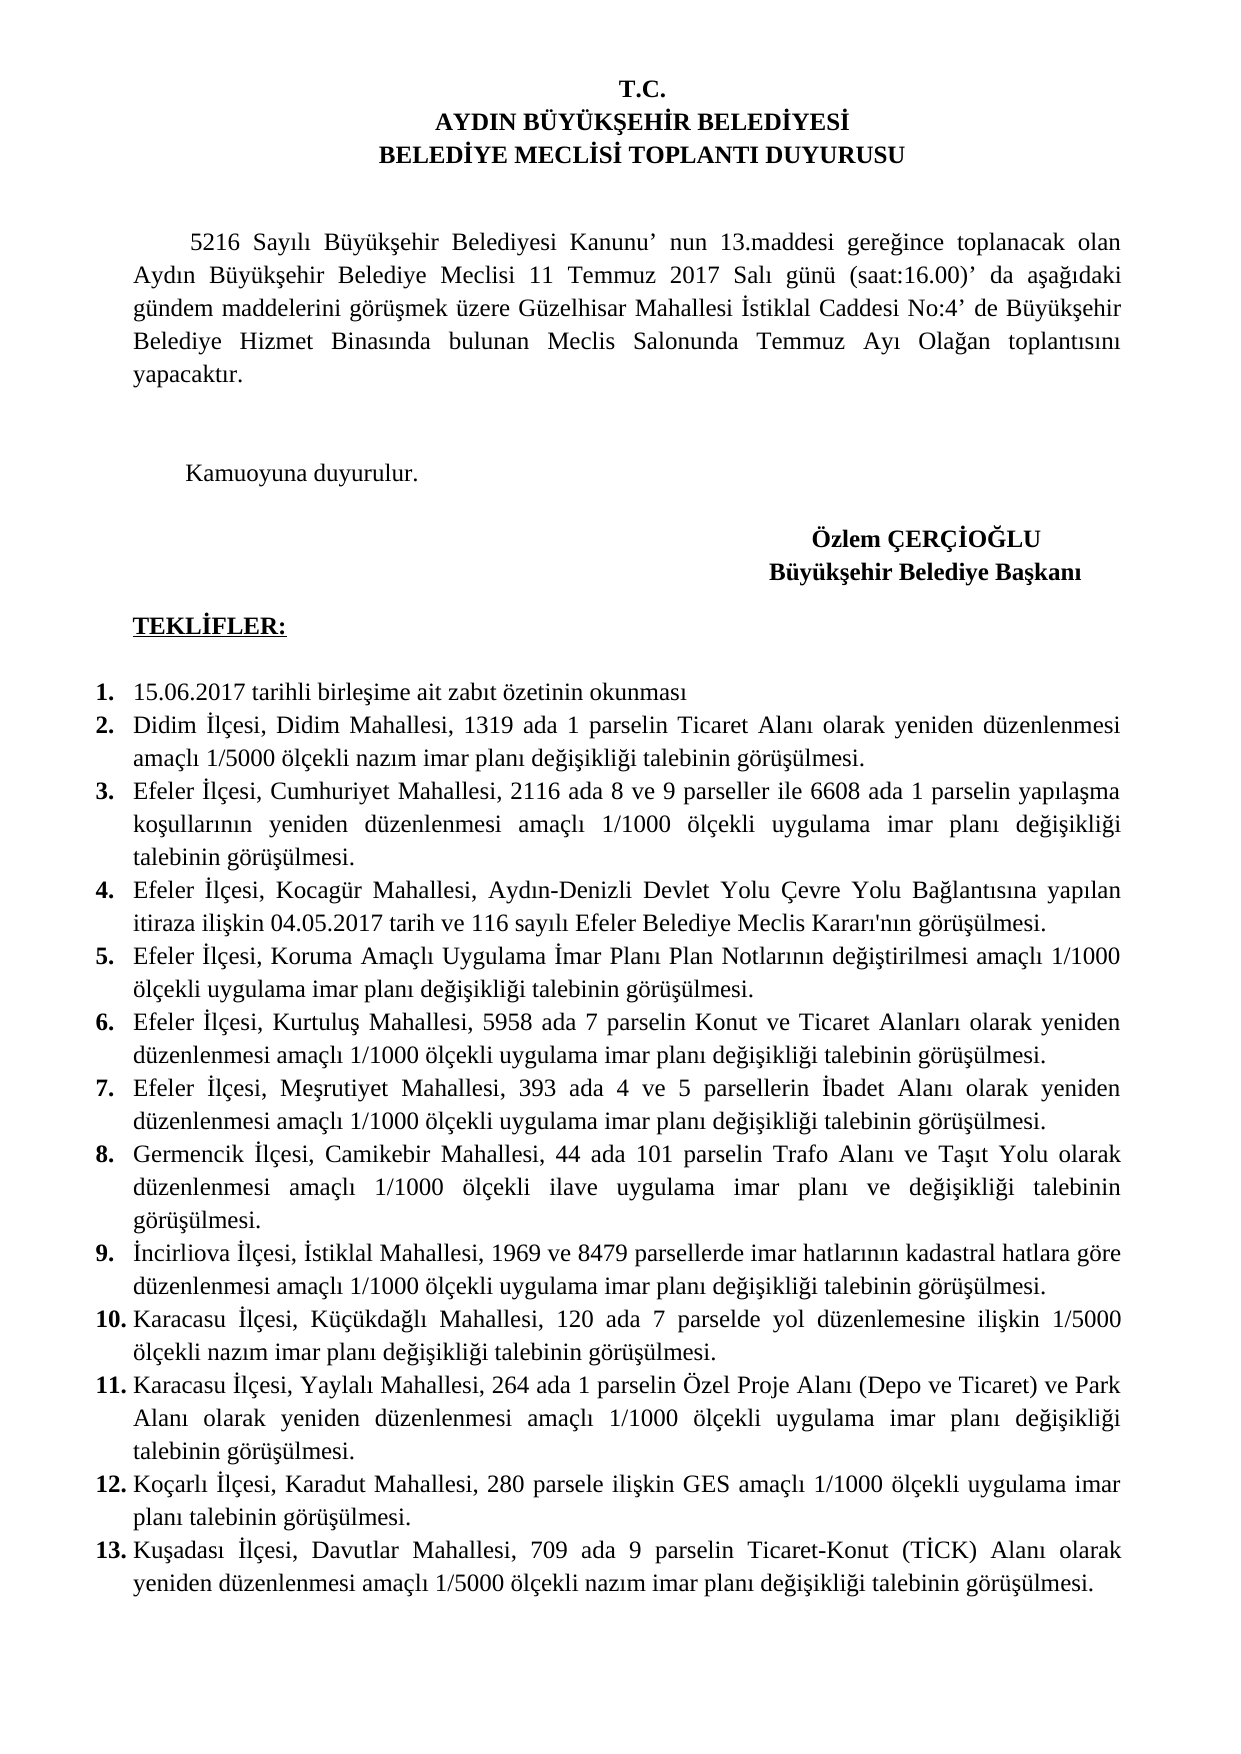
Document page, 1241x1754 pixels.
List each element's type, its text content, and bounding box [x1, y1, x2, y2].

list Kuşadası İlçesi, Davutlar Mahallesi, 709 ada 9 parselin Ticaret-Konut (TİCK) Alanı olarak yeniden düzenlenmesi amaçlı 1/5000 ölçekli nazım imar planı değişikliği talebinin görüşülmesi. [95, 1535, 1122, 1597]
text TEKLİFLER: [88, 611, 1122, 639]
list Efeler İlçesi, Cumhuriyet Mahallesi, 2116 ada 8 ve 9 parseller ile 6608 ada 1 parselin yapılaşma koşullarının yeniden düzenlenmesi amaçlı 1/1000 ölçekli uygulama imar planı değişikliği talebinin görüşülmesi. [95, 776, 1122, 871]
list Germencik İlçesi, Camikebir Mahallesi, 44 ada 101 parselin Trafo Alanı ve Taşıt Yolu olarak düzenlenmesi amaçlı 1/1000 ölçekli ilave uygulama imar planı ve değişikliği talebinin görüşülmesi. [95, 1139, 1122, 1234]
list Efeler İlçesi, Kurtuluş Mahallesi, 5958 ada 7 parselin Konut ve Ticaret Alanları olarak yeniden düzenlenmesi amaçlı 1/1000 ölçekli uygulama imar planı değişikliği talebinin görüşülmesi. [95, 1007, 1122, 1069]
list Didim İlçesi, Didim Mahallesi, 1319 ada 1 parselin Ticaret Alanı olarak yeniden düzenlenmesi amaçlı 1/5000 ölçekli nazım imar planı değişikliği talebinin görüşülmesi. [95, 710, 1122, 772]
text AYDIN BÜYÜKŞEHİR BELEDİYESİ [162, 107, 1122, 136]
text Kamuoyuna duyurulur. [88, 458, 1122, 487]
text 5216 Sayılı Büyükşehir Belediyesi Kanunu’ nun 13.maddesi gereğince toplanacak olan Aydın Büyükşehir Belediye Meclisi 11 Temmuz 2017 Salı günü (saat:16.00)’ da aşağıdaki gündem maddelerini görüşmek üzere Güzelhisar Mahallesi İstiklal Caddesi No:4’ de Büyükşehir Belediye Hizmet Binasında bulunan Meclis Salonunda Temmuz Ayı Olağan toplantısını yapacaktır. [88, 227, 1122, 388]
list İncirliova İlçesi, İstiklal Mahallesi, 1969 ve 8479 parsellerde imar hatlarının kadastral hatlara göre düzenlenmesi amaçlı 1/1000 ölçekli uygulama imar planı değişikliği talebinin görüşülmesi. [95, 1238, 1122, 1300]
list Karacasu İlçesi, Küçükdağlı Mahallesi, 120 ada 7 parselde yol düzenlemesine ilişkin 1/5000 ölçekli nazım imar planı değişikliği talebinin görüşülmesi. [95, 1304, 1122, 1366]
list Efeler İlçesi, Meşrutiyet Mahallesi, 393 ada 4 ve 5 parsellerin İbadet Alanı olarak yeniden düzenlenmesi amaçlı 1/1000 ölçekli uygulama imar planı değişikliği talebinin görüşülmesi. [95, 1073, 1122, 1135]
text BELEDİYE MECLİSİ TOPLANTI DUYURUSU [162, 140, 1122, 169]
text T.C. [162, 74, 1122, 103]
list Efeler İlçesi, Koruma Amaçlı Uygulama İmar Planı Plan Notlarının değiştirilmesi amaçlı 1/1000 ölçekli uygulama imar planı değişikliği talebinin görüşülmesi. [95, 941, 1122, 1003]
list Koçarlı İlçesi, Karadut Mahallesi, 280 parsele ilişkin GES amaçlı 1/1000 ölçekli uygulama imar planı talebinin görüşülmesi. [95, 1469, 1122, 1531]
list Karacasu İlçesi, Yaylalı Mahallesi, 264 ada 1 parselin Özel Proje Alanı (Depo ve Ticaret) ve Park Alanı olarak yeniden düzenlenmesi amaçlı 1/1000 ölçekli uygulama imar planı değişikliği talebinin görüşülmesi. [95, 1370, 1122, 1465]
text Özlem ÇERÇİOĞLU Büyükşehir Belediye Başkanı [162, 524, 1122, 586]
list 15.06.2017 tarihli birleşime ait zabıt özetinin okunması [95, 677, 1122, 706]
list Efeler İlçesi, Kocagür Mahallesi, Aydın-Denizli Devlet Yolu Çevre Yolu Bağlantısına yapılan itiraza ilişkin 04.05.2017 tarih ve 116 sayılı Efeler Belediye Meclis Kararı'nın görüşülmesi. [95, 875, 1122, 937]
